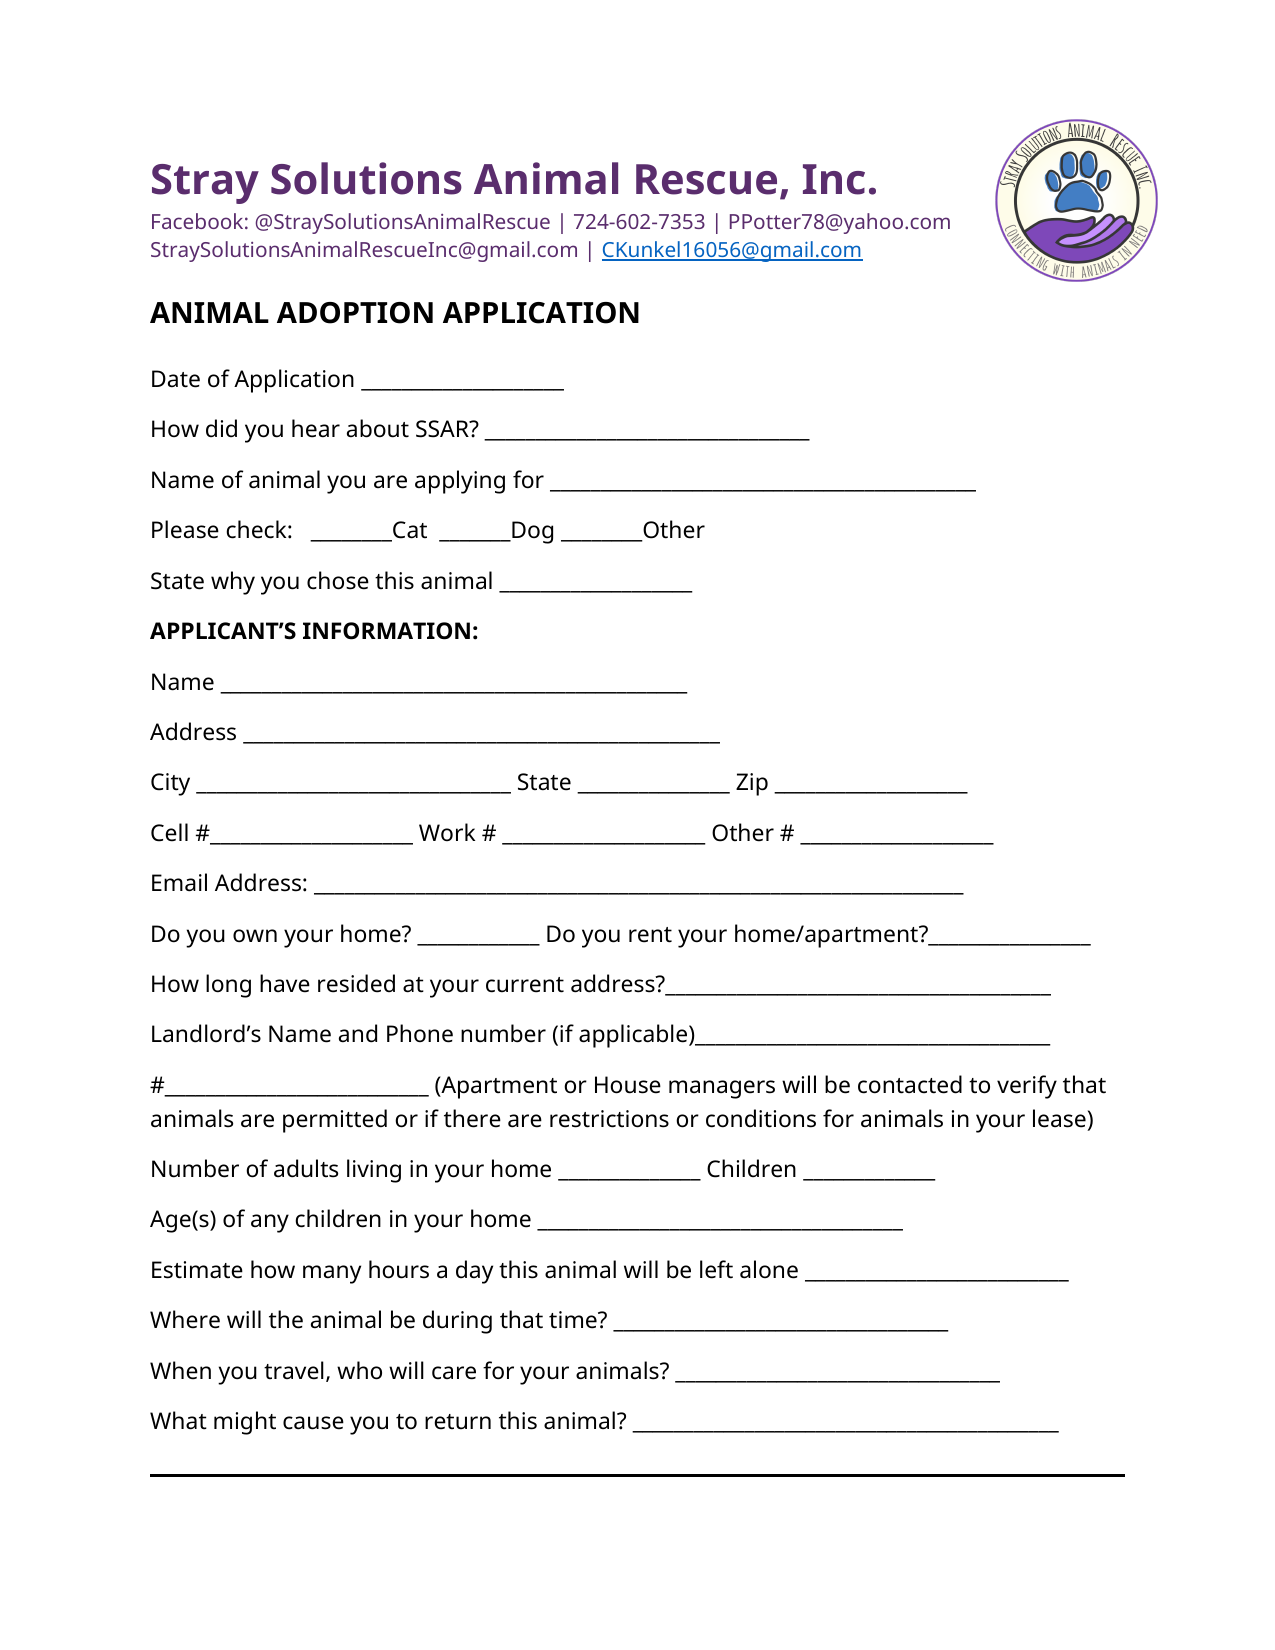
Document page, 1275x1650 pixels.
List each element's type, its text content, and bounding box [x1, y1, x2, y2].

text Age(s) of any children in your home ____________________________________ [150, 1203, 1125, 1235]
text Stray Solutions Animal Rescue, Inc. [150, 150, 995, 207]
text How long have resided at your current address?______________________________________ [150, 968, 1125, 999]
text Address _______________________________________________ [150, 716, 1125, 747]
text State why you chose this animal ___________________ [150, 565, 1125, 596]
text Where will the animal be during that time? _________________________________ [150, 1304, 1125, 1336]
text #__________________________ (Apartment or House managers will be contacted to verify that animals are permitted or if there are restrictions or conditions for animals in your lease) [150, 1069, 1125, 1134]
text ANIMAL ADOPTION APPLICATION [150, 292, 1125, 332]
text Date of Application ____________________ [150, 363, 1125, 394]
text Name of animal you are applying for __________________________________________ [150, 464, 1125, 495]
text Number of adults living in your home ______________ Children _____________ [150, 1153, 1125, 1184]
text Do you own your home? ____________ Do you rent your home/apartment?________________ [150, 918, 1125, 949]
text APPLICANT’S INFORMATION: [150, 615, 1125, 646]
text Facebook: @StraySolutionsAnimalRescue | 724-602-7353 | PPotter78@yahoo.com StraySolutionsAnimalRescueInc@gmail.com | CKunkel16056@gmail.com [150, 207, 995, 264]
picture [995, 119, 1158, 282]
text Please check: ________Cat _______Dog ________Other [150, 514, 1125, 546]
text How did you hear about SSAR? ________________________________ [150, 413, 1125, 445]
text Name ______________________________________________ [150, 666, 1125, 697]
text Cell #____________________ Work # ____________________ Other # ___________________ [150, 817, 1125, 848]
text City _______________________________ State _______________ Zip ___________________ [150, 766, 1125, 798]
text When you travel, who will care for your animals? ________________________________ [150, 1355, 1125, 1386]
text Landlord’s Name and Phone number (if applicable)___________________________________ [150, 1018, 1125, 1050]
text What might cause you to return this animal? __________________________________________ [150, 1405, 1125, 1474]
text Estimate how many hours a day this animal will be left alone __________________________ [150, 1254, 1125, 1285]
text Email Address: ________________________________________________________________ [150, 867, 1125, 898]
